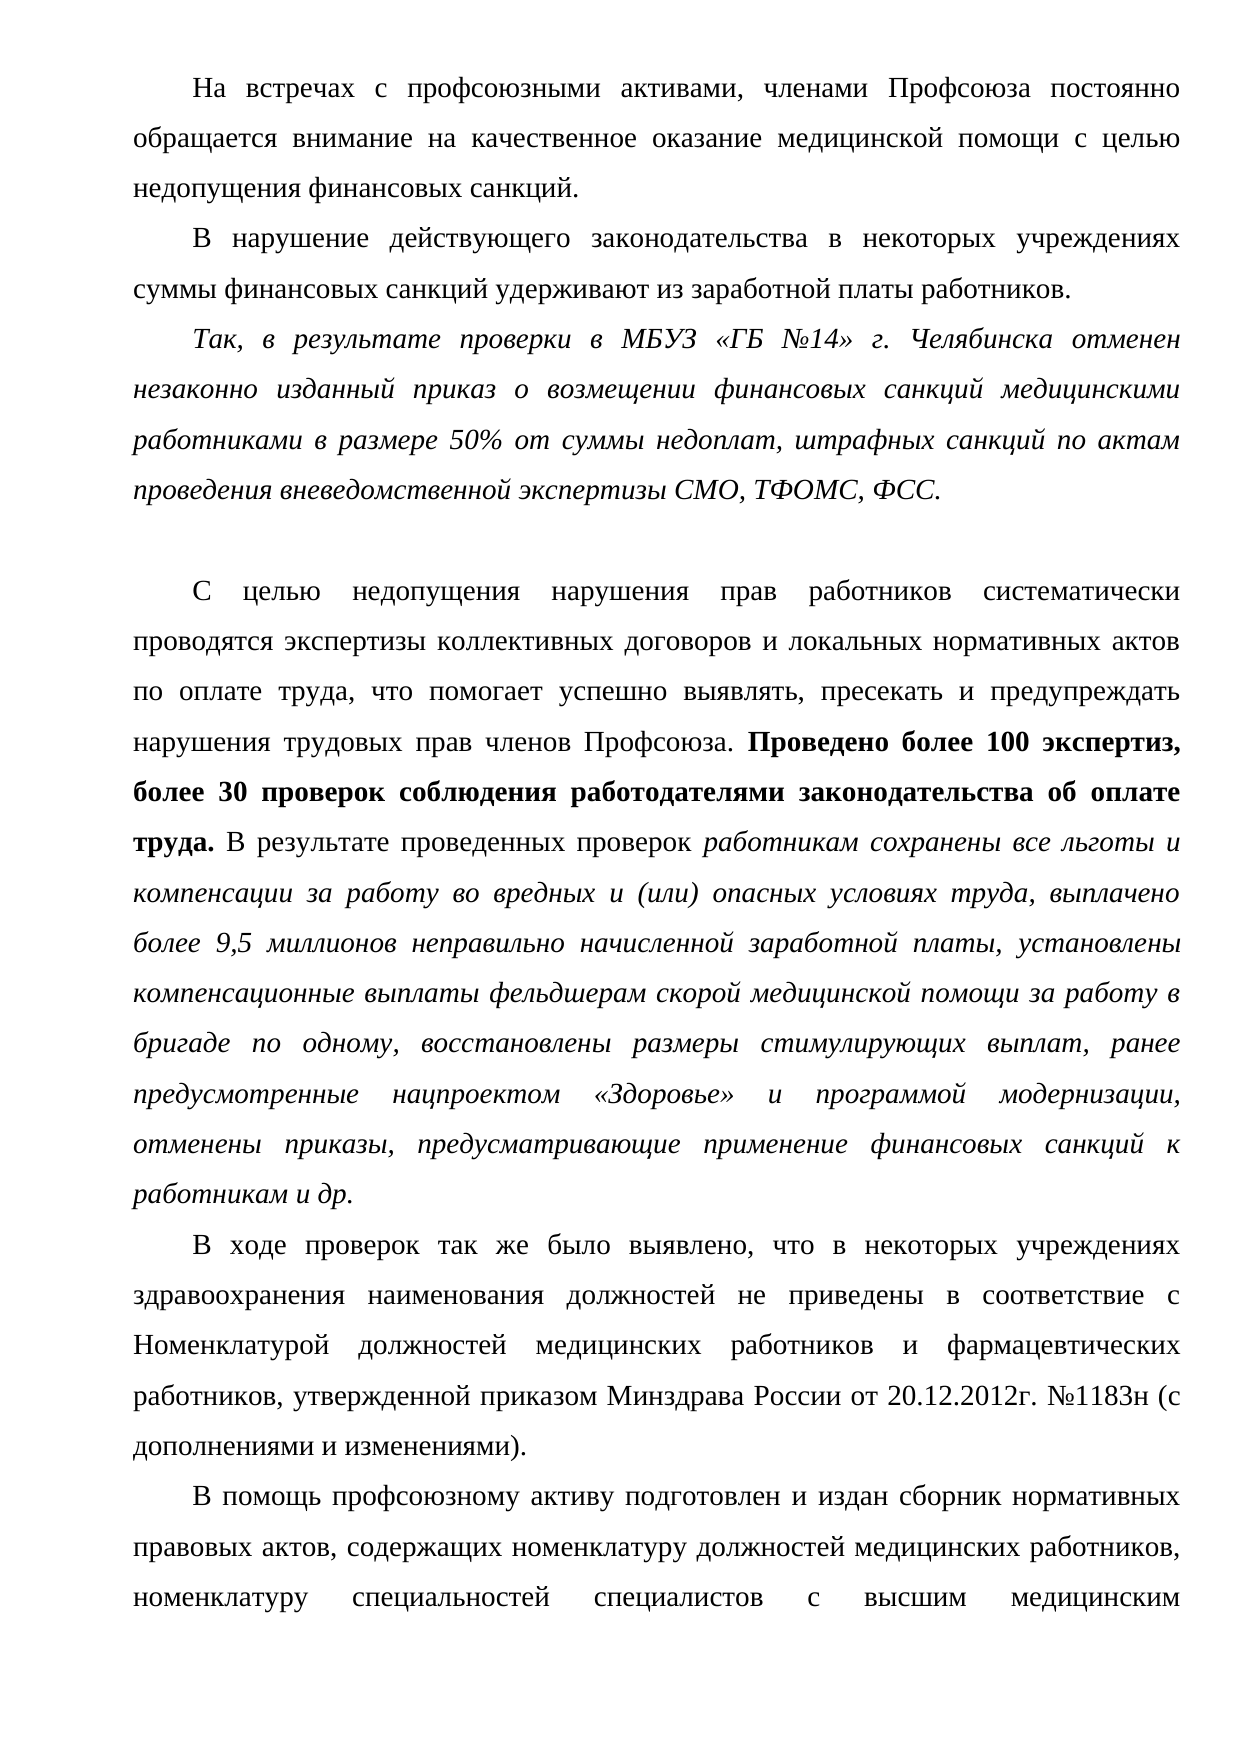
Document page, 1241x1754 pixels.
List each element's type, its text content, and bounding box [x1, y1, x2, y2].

text В ходе проверок так же было выявлено, что в некоторых учреждениях здравоохранения наименования должностей не приведены в соответствие с Номенклатурой должностей медицинских работников и фармацевтических работников, утвержденной приказом Минздрава России от 20.12.2012г. №1183н (с дополнениями и изменениями). [133, 1227, 1181, 1462]
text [133, 1478, 1181, 1613]
text На встречах с профсоюзными активами, членами Профсоюза постоянно обращается внимание на качественное оказание медицинской помощи с целью недопущения финансовых санкций. [133, 70, 1181, 204]
text Так, в результате проверки в МБУЗ «ГБ №14» г. Челябинска отменен незаконно изданный приказ о возмещении финансовых санкций медицинскими работниками в размере 50% от суммы недоплат, штрафных санкций по актам проведения вневедомственной экспертизы СМО, ТФОМС, ФСС. [133, 321, 1181, 506]
text С целью недопущения нарушения прав работников систематически проводятся экспертизы коллективных договоров и локальных нормативных актов по оплате труда, что помогает успешно выявлять, пресекать и предупреждать нарушения трудовых прав членов Профсоюза. Проведено более 100 экспертиз, более 30 проверок соблюдения работодателями законодательства об оплате труда. В результате проведенных проверок работникам сохранены все льготы и компенсации за работу во вредных и (или) опасных условиях труда, выплачено более 9,5 миллионов неправильно начисленной заработной платы, установлены компенсационные выплаты фельдшерам скорой медицинской помощи за работу в бригаде по одному, восстановлены размеры стимулирующих выплат, ранее предусмотренные нацпроектом «Здоровье» и программой модернизации, отменены приказы, предусматривающие применение финансовых санкций к работникам и др. [133, 573, 1181, 1210]
text В нарушение действующего законодательства в некоторых учреждениях суммы финансовых санкций удерживают из заработной платы работников. [133, 221, 1181, 304]
